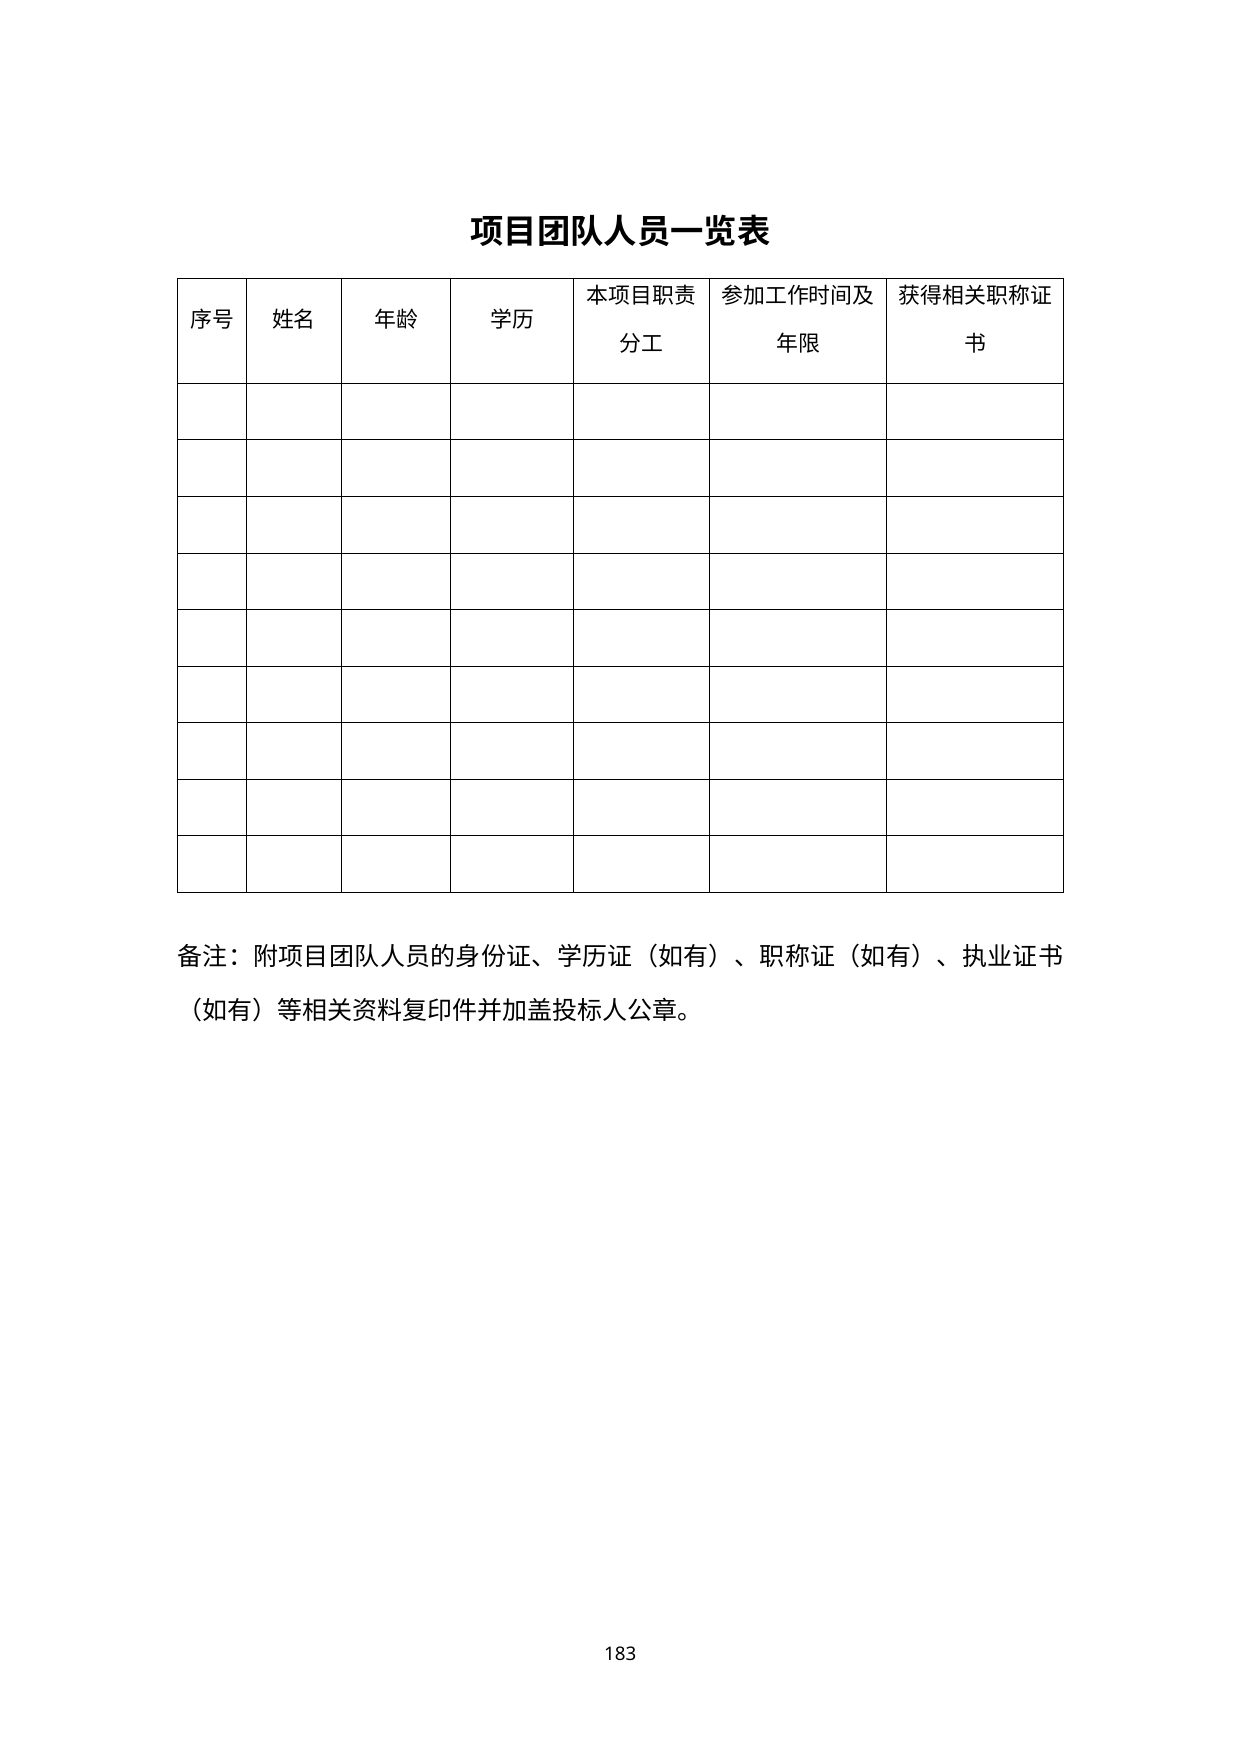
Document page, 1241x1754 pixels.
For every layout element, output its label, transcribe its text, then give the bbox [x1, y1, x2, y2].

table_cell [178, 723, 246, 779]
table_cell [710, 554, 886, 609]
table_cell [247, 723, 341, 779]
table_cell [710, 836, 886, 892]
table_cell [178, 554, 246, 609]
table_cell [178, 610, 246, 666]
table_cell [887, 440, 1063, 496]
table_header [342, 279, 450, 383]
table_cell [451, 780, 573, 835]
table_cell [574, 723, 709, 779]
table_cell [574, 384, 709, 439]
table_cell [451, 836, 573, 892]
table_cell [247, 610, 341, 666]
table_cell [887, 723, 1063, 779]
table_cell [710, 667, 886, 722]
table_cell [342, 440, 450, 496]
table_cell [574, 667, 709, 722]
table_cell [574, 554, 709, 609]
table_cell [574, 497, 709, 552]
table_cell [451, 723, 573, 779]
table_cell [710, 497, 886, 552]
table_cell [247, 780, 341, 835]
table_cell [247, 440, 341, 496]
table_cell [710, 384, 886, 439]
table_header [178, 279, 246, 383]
text 备注：附项目团队人员的身份证、学历证（如有）、职称证（如有）、执业证书（如有）等相关资料复印件并加盖投标人公章。 [177, 936, 1063, 1027]
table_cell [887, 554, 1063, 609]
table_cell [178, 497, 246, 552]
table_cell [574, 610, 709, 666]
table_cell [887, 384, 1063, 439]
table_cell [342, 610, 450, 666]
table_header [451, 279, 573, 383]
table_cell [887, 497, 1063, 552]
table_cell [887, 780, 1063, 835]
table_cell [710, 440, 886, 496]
text 项目团队人员一览表 [177, 205, 1063, 253]
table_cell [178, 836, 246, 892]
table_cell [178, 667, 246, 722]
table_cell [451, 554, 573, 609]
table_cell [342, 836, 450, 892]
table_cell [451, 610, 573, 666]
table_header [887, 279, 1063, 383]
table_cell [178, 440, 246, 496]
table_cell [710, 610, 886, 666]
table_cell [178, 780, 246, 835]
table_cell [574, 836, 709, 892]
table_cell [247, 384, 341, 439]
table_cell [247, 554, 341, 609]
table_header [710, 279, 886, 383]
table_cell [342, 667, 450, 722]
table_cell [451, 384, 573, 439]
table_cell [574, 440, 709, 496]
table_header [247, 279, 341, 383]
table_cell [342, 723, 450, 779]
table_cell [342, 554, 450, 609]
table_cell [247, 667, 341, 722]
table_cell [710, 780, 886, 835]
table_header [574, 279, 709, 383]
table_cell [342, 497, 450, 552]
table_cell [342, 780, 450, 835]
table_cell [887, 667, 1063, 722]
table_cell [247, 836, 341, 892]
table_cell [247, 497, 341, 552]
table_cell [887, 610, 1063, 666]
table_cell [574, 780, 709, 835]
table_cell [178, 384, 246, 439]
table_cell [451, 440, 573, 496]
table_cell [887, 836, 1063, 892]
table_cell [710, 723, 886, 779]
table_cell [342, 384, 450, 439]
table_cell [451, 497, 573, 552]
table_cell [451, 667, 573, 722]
